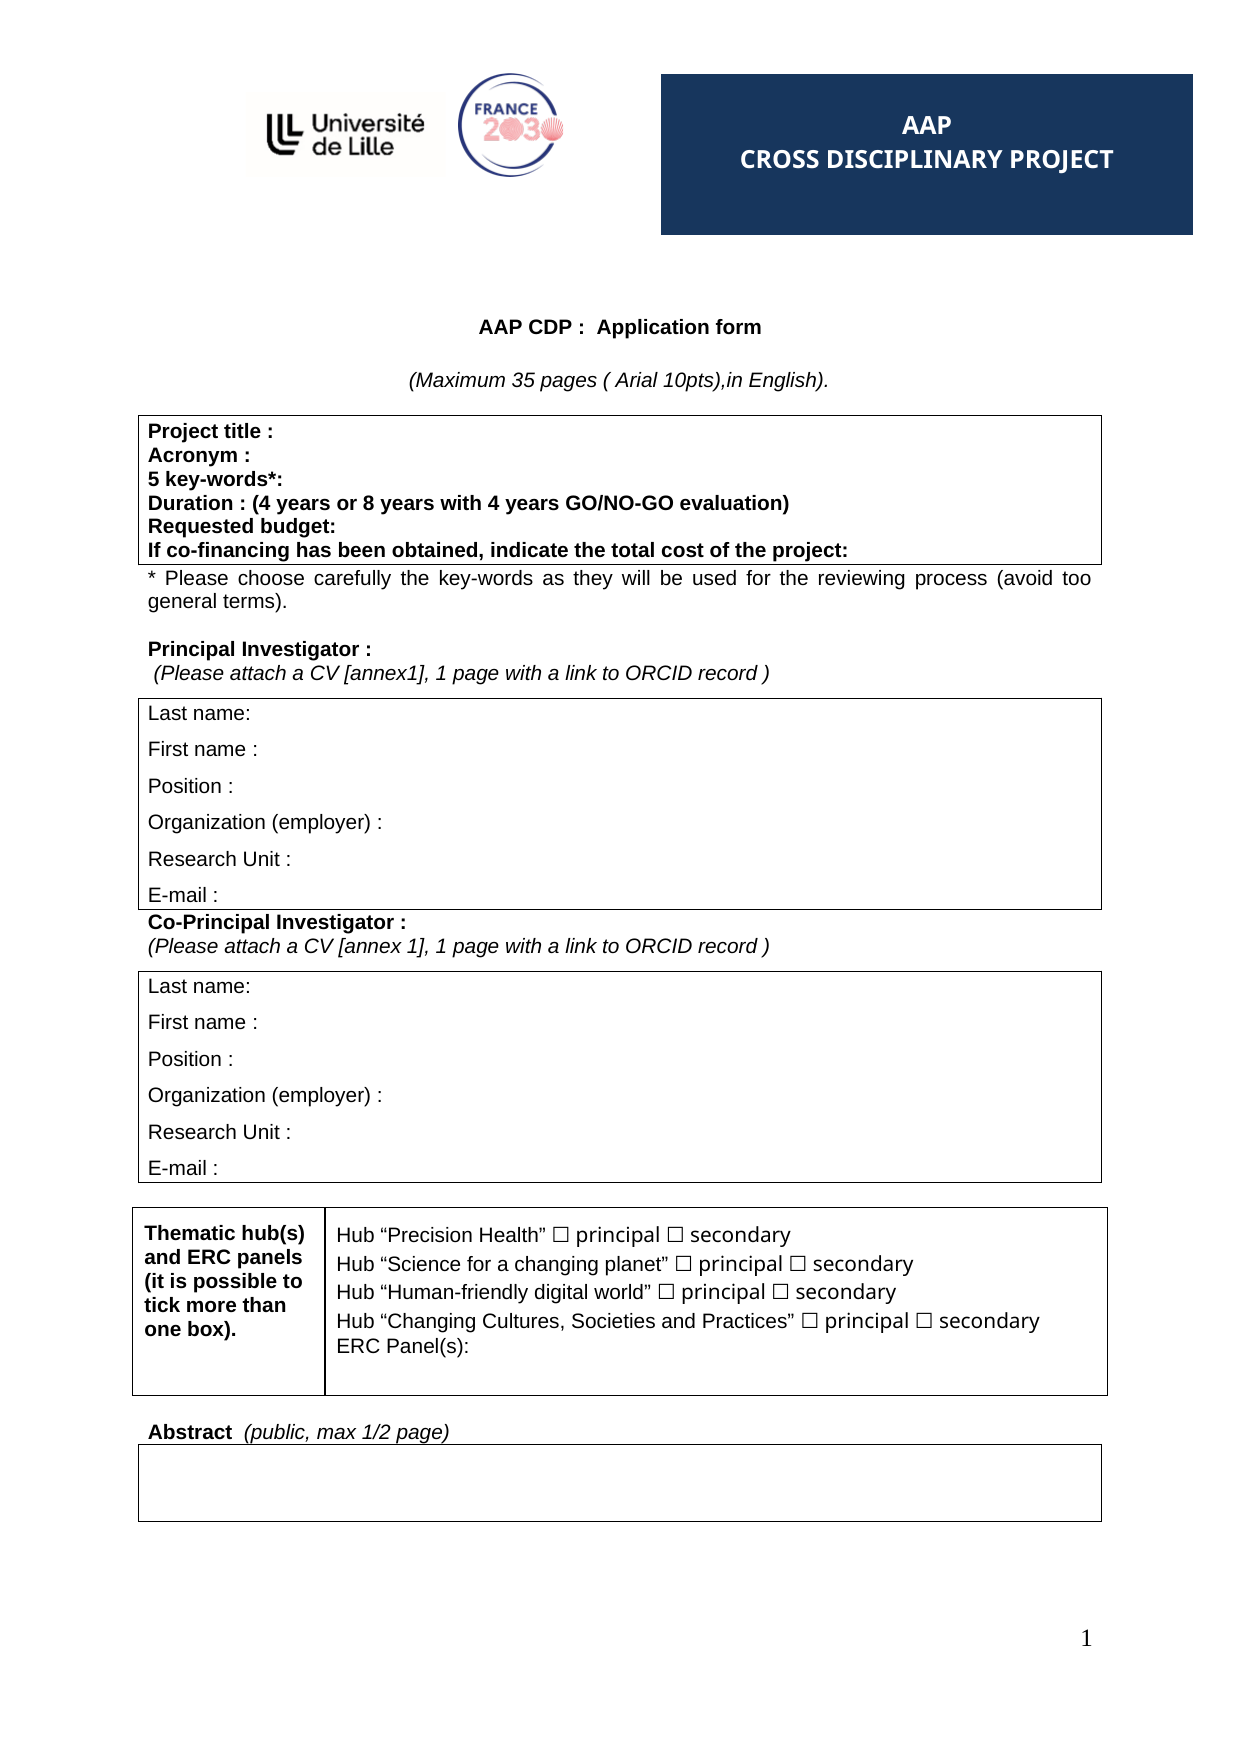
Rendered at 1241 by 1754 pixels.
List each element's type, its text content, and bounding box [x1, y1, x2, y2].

text E-mail : [139, 880, 1101, 909]
picture [245, 92, 446, 177]
text (Please attach a CV [annex 1], 1 page with a link to ORCID record ) [148, 934, 1092, 958]
text Abstract (public, max 1/2 page) [148, 1420, 1092, 1444]
text Duration : (4 years or 8 years with 4 years GO/NO-GO evaluation) [148, 490, 1092, 514]
text Last name: [139, 699, 1101, 725]
text Position : [139, 1043, 1101, 1071]
text Acronym : [148, 442, 1092, 466]
table_header Thematic hub(s) and ERC panels (it is possible to tick more than one box). [133, 1208, 324, 1395]
text (Maximum 35 pages ( Arial 10pts),in English). [148, 367, 1092, 391]
text If co-financing has been obtained, indicate the total cost of the project: [139, 535, 1101, 564]
text Organization (employer) : [139, 807, 1101, 834]
text 5 key-words*: [148, 466, 1092, 490]
text AAP CDP : Application form [148, 315, 1092, 339]
text E-mail : [139, 1153, 1101, 1182]
text Requested budget: [148, 514, 1092, 535]
text (Please attach a CV [annex1], 1 page with a link to ORCID record ) [148, 661, 1092, 685]
text First name : [139, 1007, 1101, 1034]
text Principal Investigator : [148, 637, 1092, 661]
table_header Hub “Precision Health” ☐ principal ☐ secondary Hub “Science for a changing planet” ☐ principal ☐ secondary Hub “Human-friendly digital world” ☐ principal ☐ secondary Hub “Changing Cultures, Societies and Practices” ☐ principal ☐ secondary ERC Panel(s): [326, 1208, 1107, 1395]
text Project title : [139, 416, 1101, 442]
picture [458, 73, 564, 177]
text Position : [139, 771, 1101, 798]
text Research Unit : [139, 843, 1101, 871]
text Co-Principal Investigator : [148, 910, 1092, 934]
text Last name: [139, 972, 1101, 998]
text Organization (employer) : [139, 1080, 1101, 1107]
text * Please choose carefully the key-words as they will be used for the reviewing process (avoid too general terms). [148, 565, 1092, 613]
text Research Unit : [139, 1116, 1101, 1143]
text First name : [139, 734, 1101, 761]
